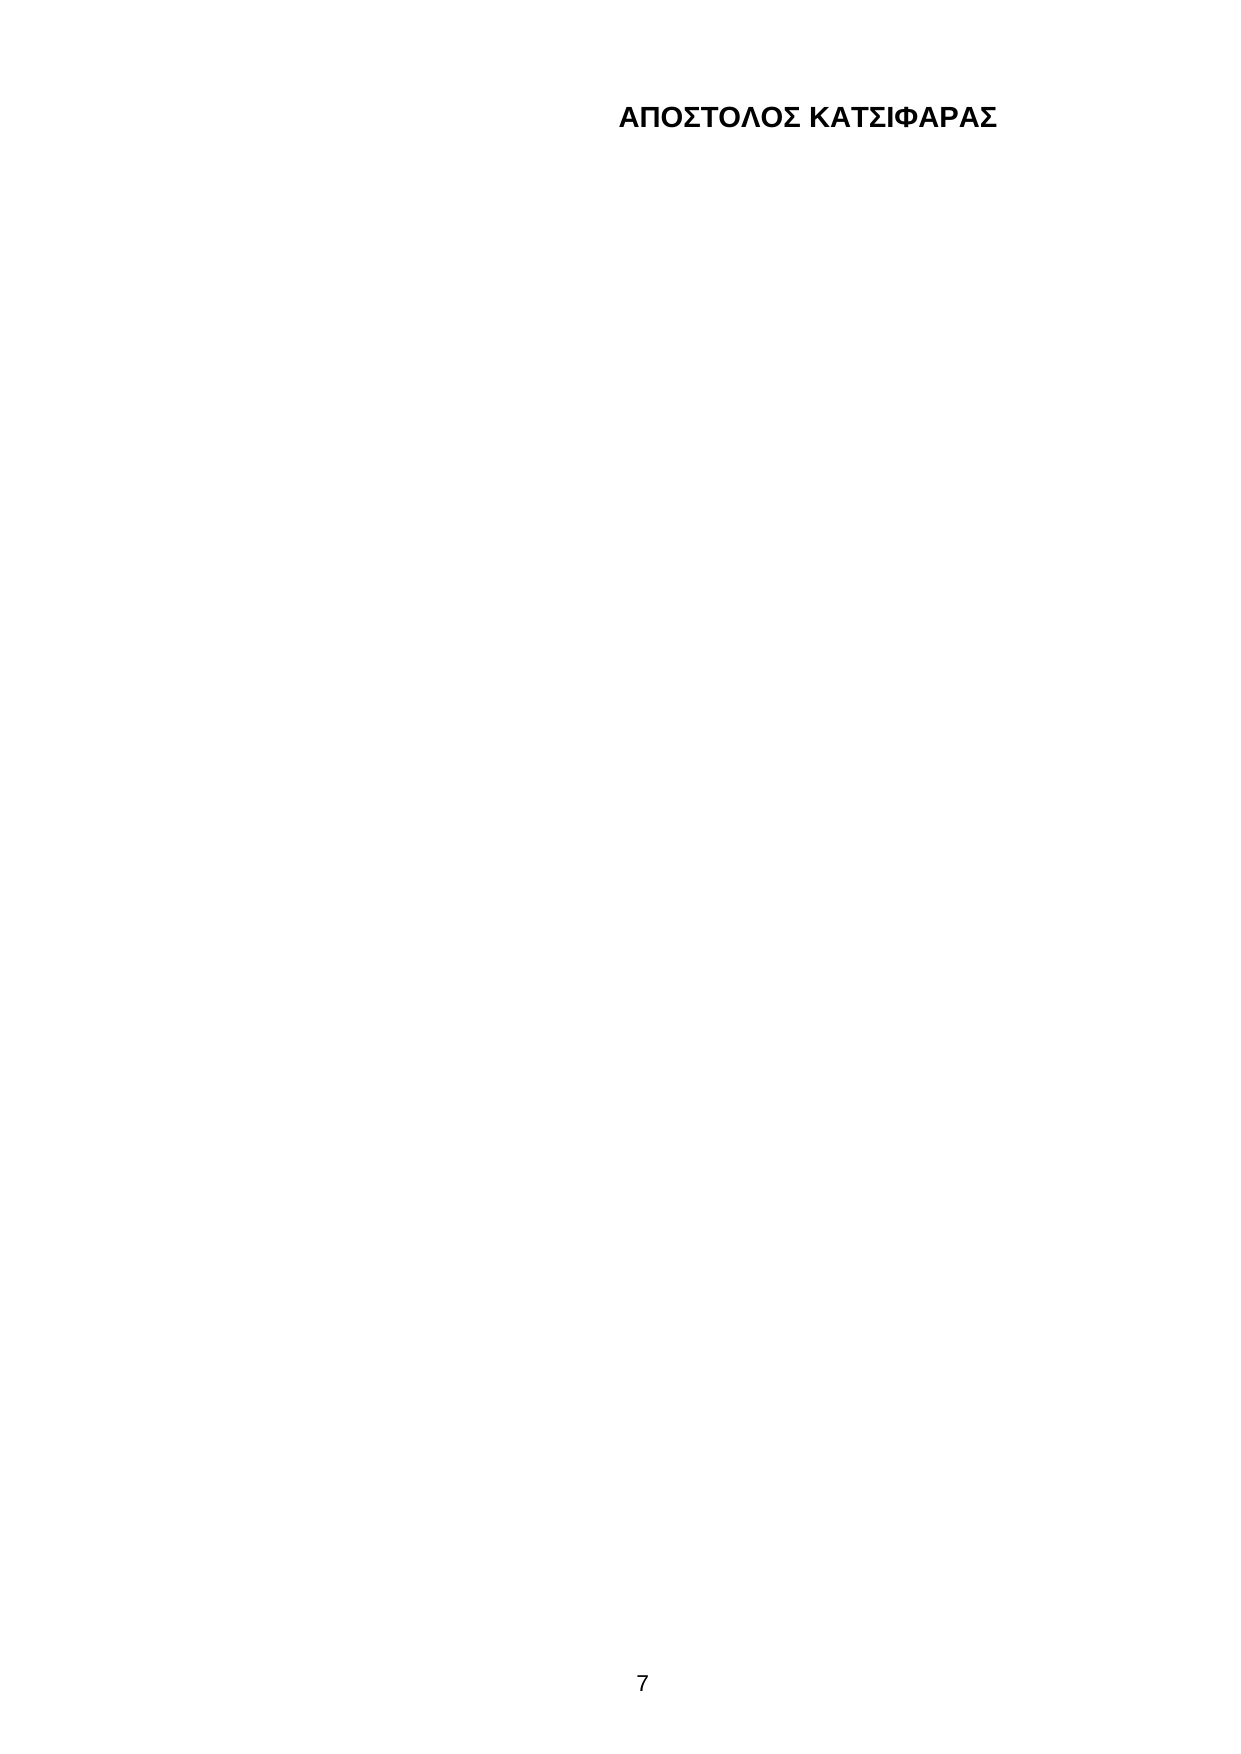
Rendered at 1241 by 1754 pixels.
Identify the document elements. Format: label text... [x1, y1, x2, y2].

text ΑΠΟΣΤΟΛΟΣ ΚΑΤΣΙΦΑΡΑΣ [502, 100, 1114, 134]
